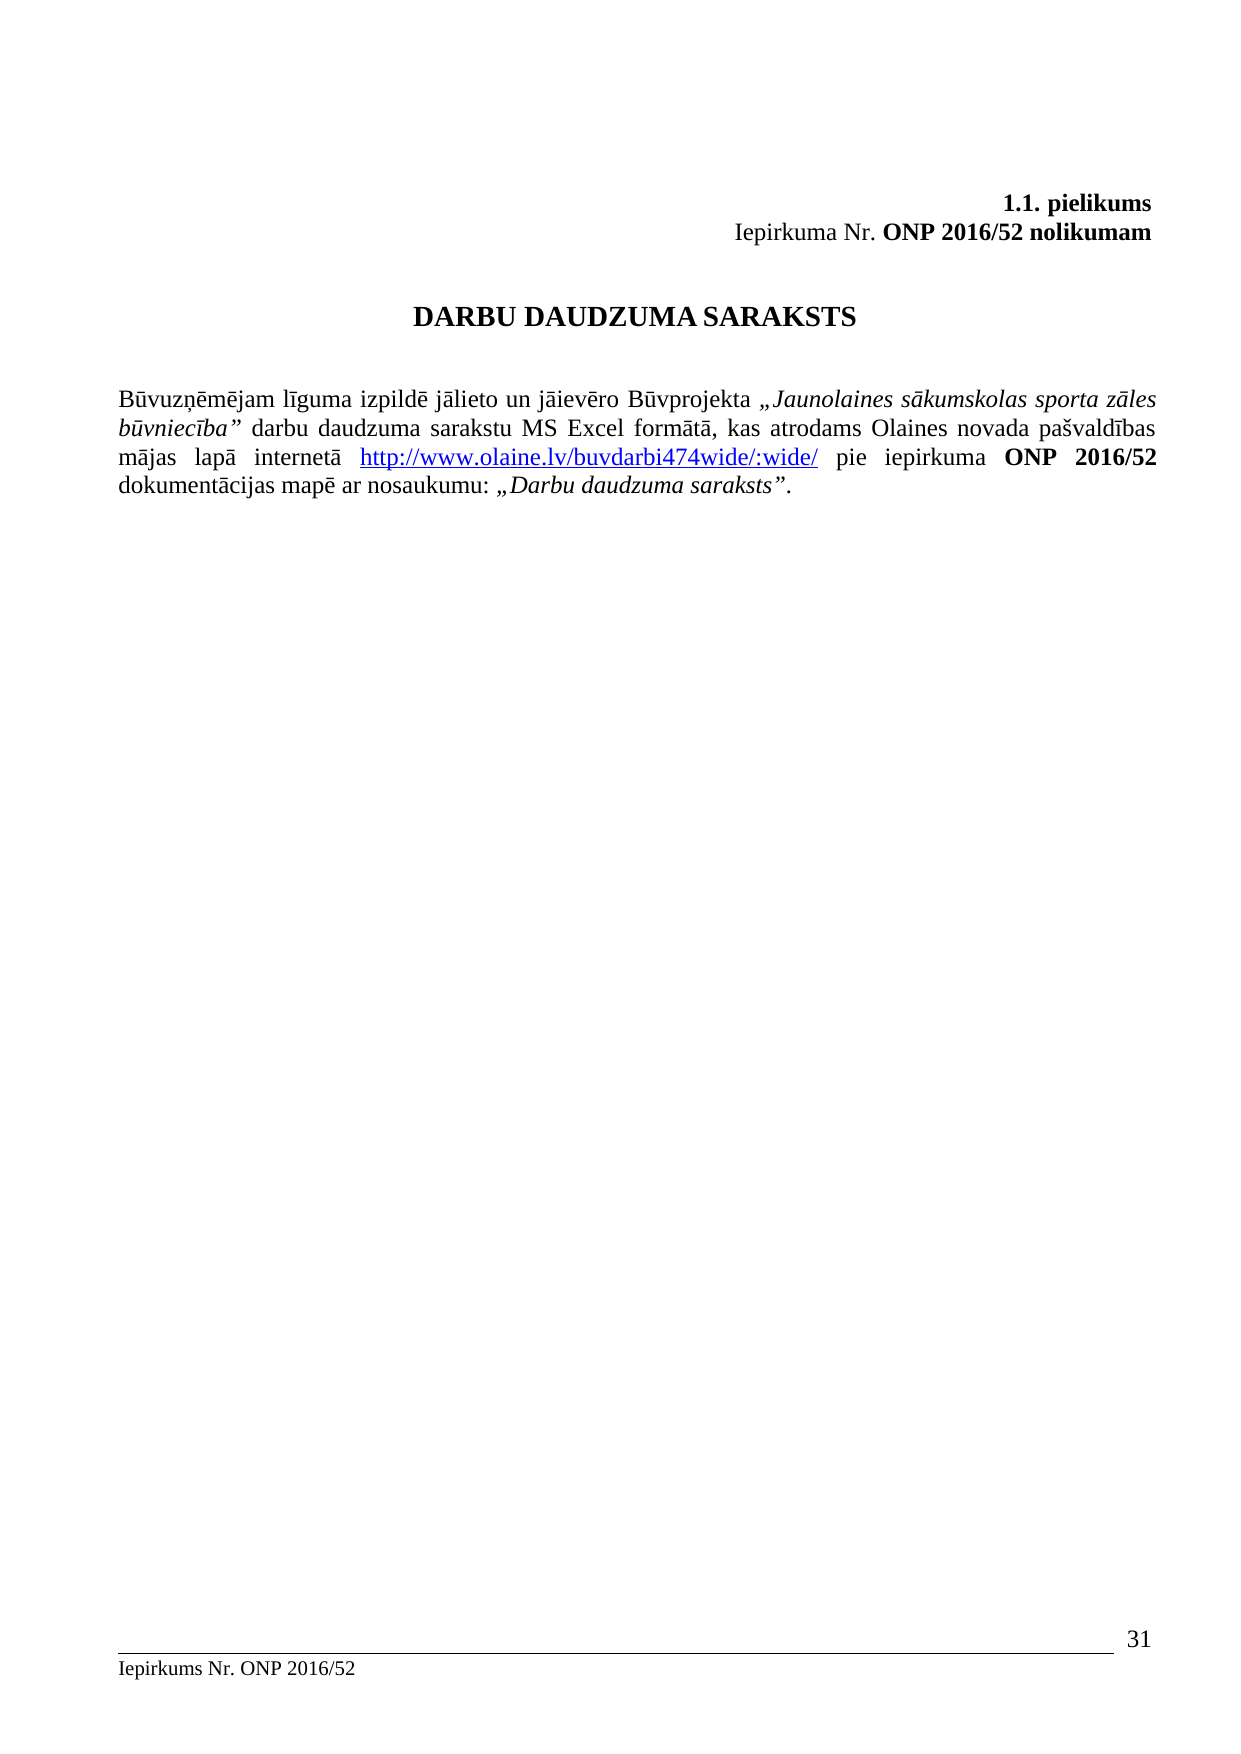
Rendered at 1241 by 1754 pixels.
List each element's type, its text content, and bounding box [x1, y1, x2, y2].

subtitle DARBU DAUDZUMA SARAKSTS [118, 299, 1152, 333]
text Iepirkuma Nr. ONP 2016/52 nolikumam [716, 217, 1152, 246]
subtitle 1.1. pielikums [774, 188, 1152, 217]
text Būvuzņēmējam līguma izpildē jālieto un jāievēro Būvprojekta „Jaunolaines sākumskolas sporta zāles būvniecība” darbu daudzuma sarakstu MS Excel formātā, kas atrodams Olaines novada pašvaldības mājas lapā internetā http://www.olaine.lv/buvdarbi474wide/:wide/ pie iepirkuma ONP 2016/52 dokumentācijas mapē ar nosaukumu: „Darbu daudzuma saraksts”. [118, 384, 1157, 499]
